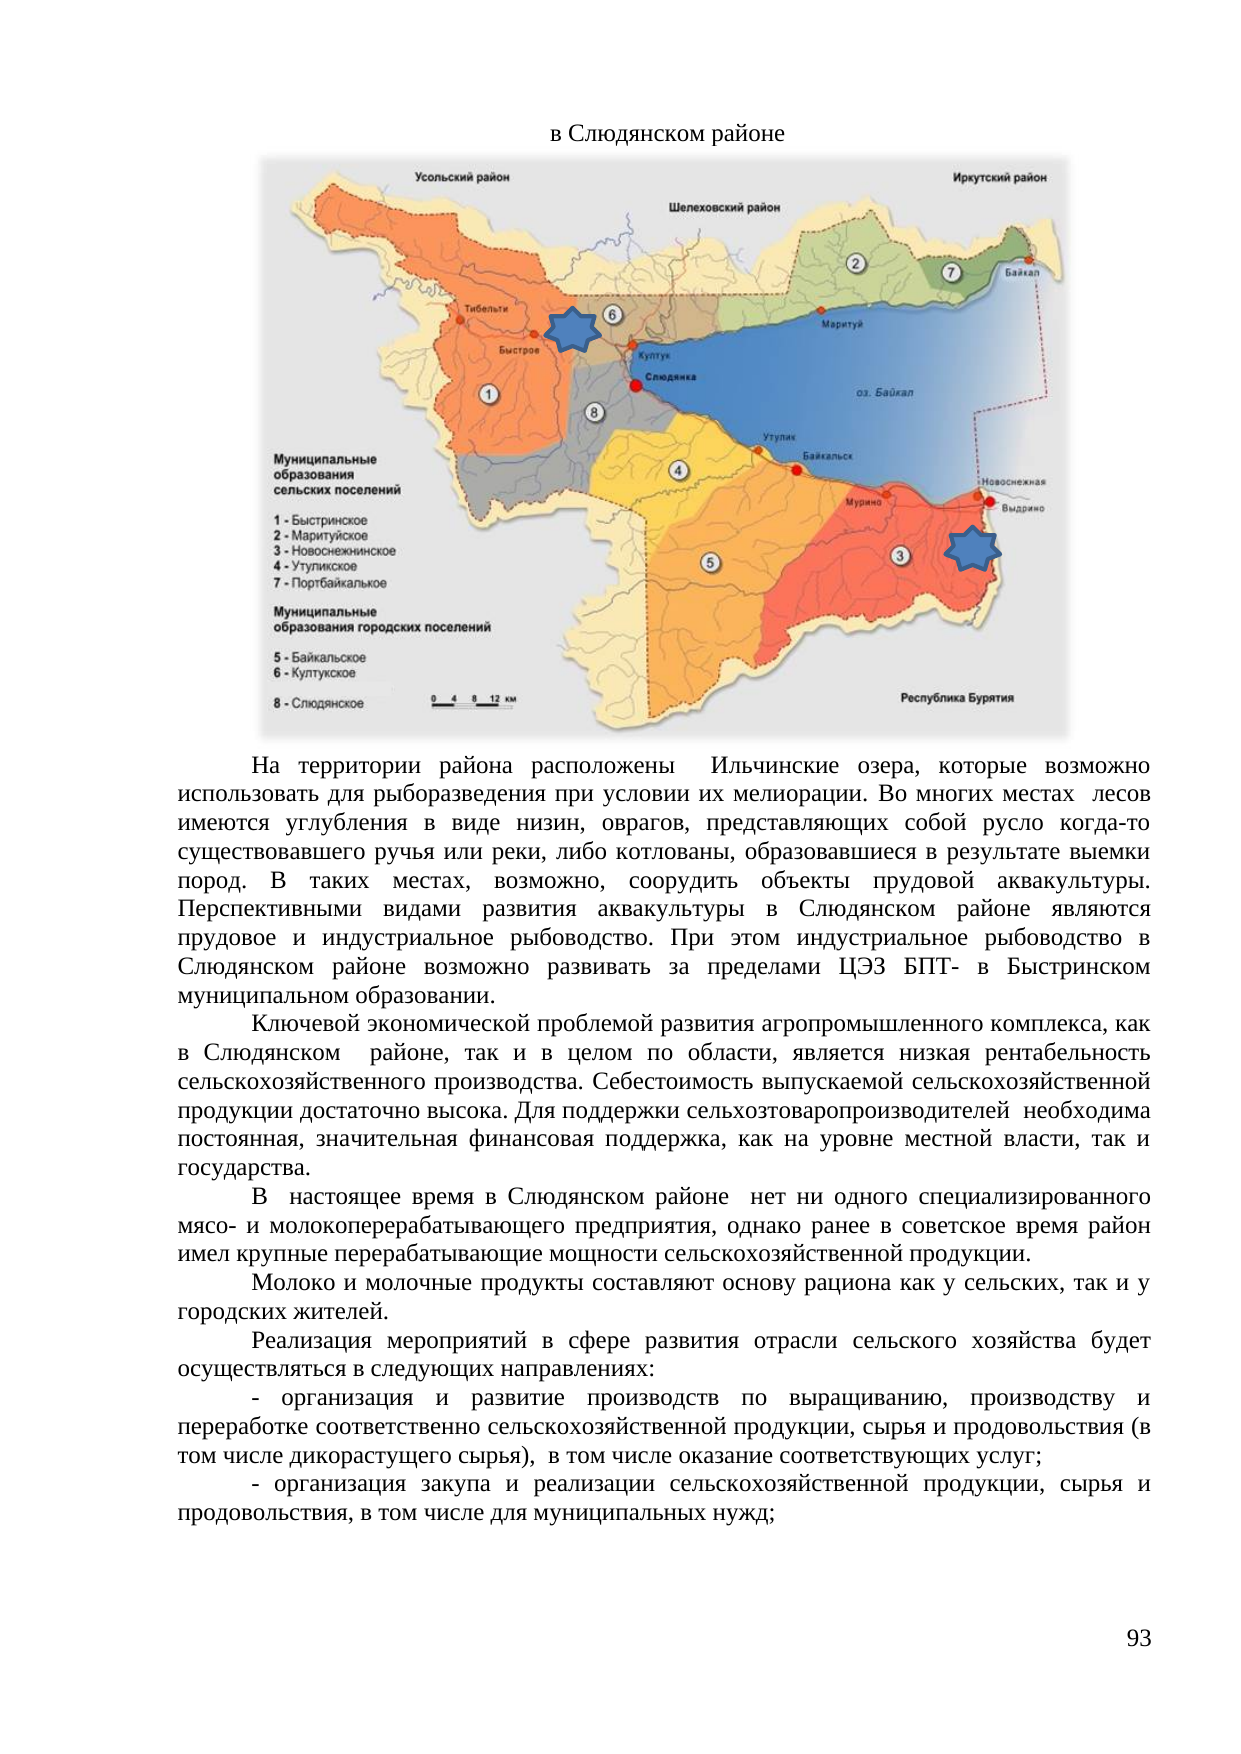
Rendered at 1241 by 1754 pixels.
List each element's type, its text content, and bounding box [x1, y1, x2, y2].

text Ключевой экономической проблемой развития агропромышленного комплекса, как в Слюдянском районе, так и в целом по области, является низкая рентабельность сельскохозяйственного производства. Себестоимость выпускаемой сельскохозяйственной продукции достаточно высока. Для поддержки сельхозтоваропроизводителей необходима постоянная, значительная финансовая поддержка, как на уровне местной власти, так и государства. [177, 1008, 1152, 1181]
picture [249, 146, 1080, 750]
text - организация закупа и реализации сельскохозяйственной продукции, сырья и продовольствия, в том числе для муниципальных нужд; [177, 1468, 1152, 1526]
text - организация и развитие производств по выращиванию, производству и переработке соответственно сельскохозяйственной продукции, сырья и продовольствия (в том числе дикорастущего сырья), в том числе оказание соответствующих услуг; [177, 1382, 1152, 1468]
text На территории района расположены Ильчинские озера, которые возможно использовать для рыборазведения при условии их мелиорации. Во многих местах лесов имеются углубления в виде низин, оврагов, представляющих собой русло когда-то существовавшего ручья или реки, либо котлованы, образовавшиеся в результате выемки пород. В таких местах, возможно, соорудить объекты прудовой аквакультуры. Перспективными видами развития аквакультуры в Слюдянском районе являются прудовое и индустриальное рыбоводство. При этом индустриальное рыбоводство в Слюдянском районе возможно развивать за пределами ЦЭЗ БПТ- в Быстринском муниципальном образовании. [177, 750, 1152, 1008]
text Молоко и молочные продукты составляют основу рациона как у сельских, так и у городских жителей. [177, 1267, 1152, 1325]
text В настоящее время в Слюдянском районе нет ни одного специализированного мясо- и молокоперерабатывающего предприятия, однако ранее в советское время район имел крупные перерабатывающие мощности сельскохозяйственной продукции. [177, 1181, 1152, 1267]
text Реализация мероприятий в сфере развития отрасли сельского хозяйства будет осуществляться в следующих направлениях: [177, 1325, 1152, 1382]
